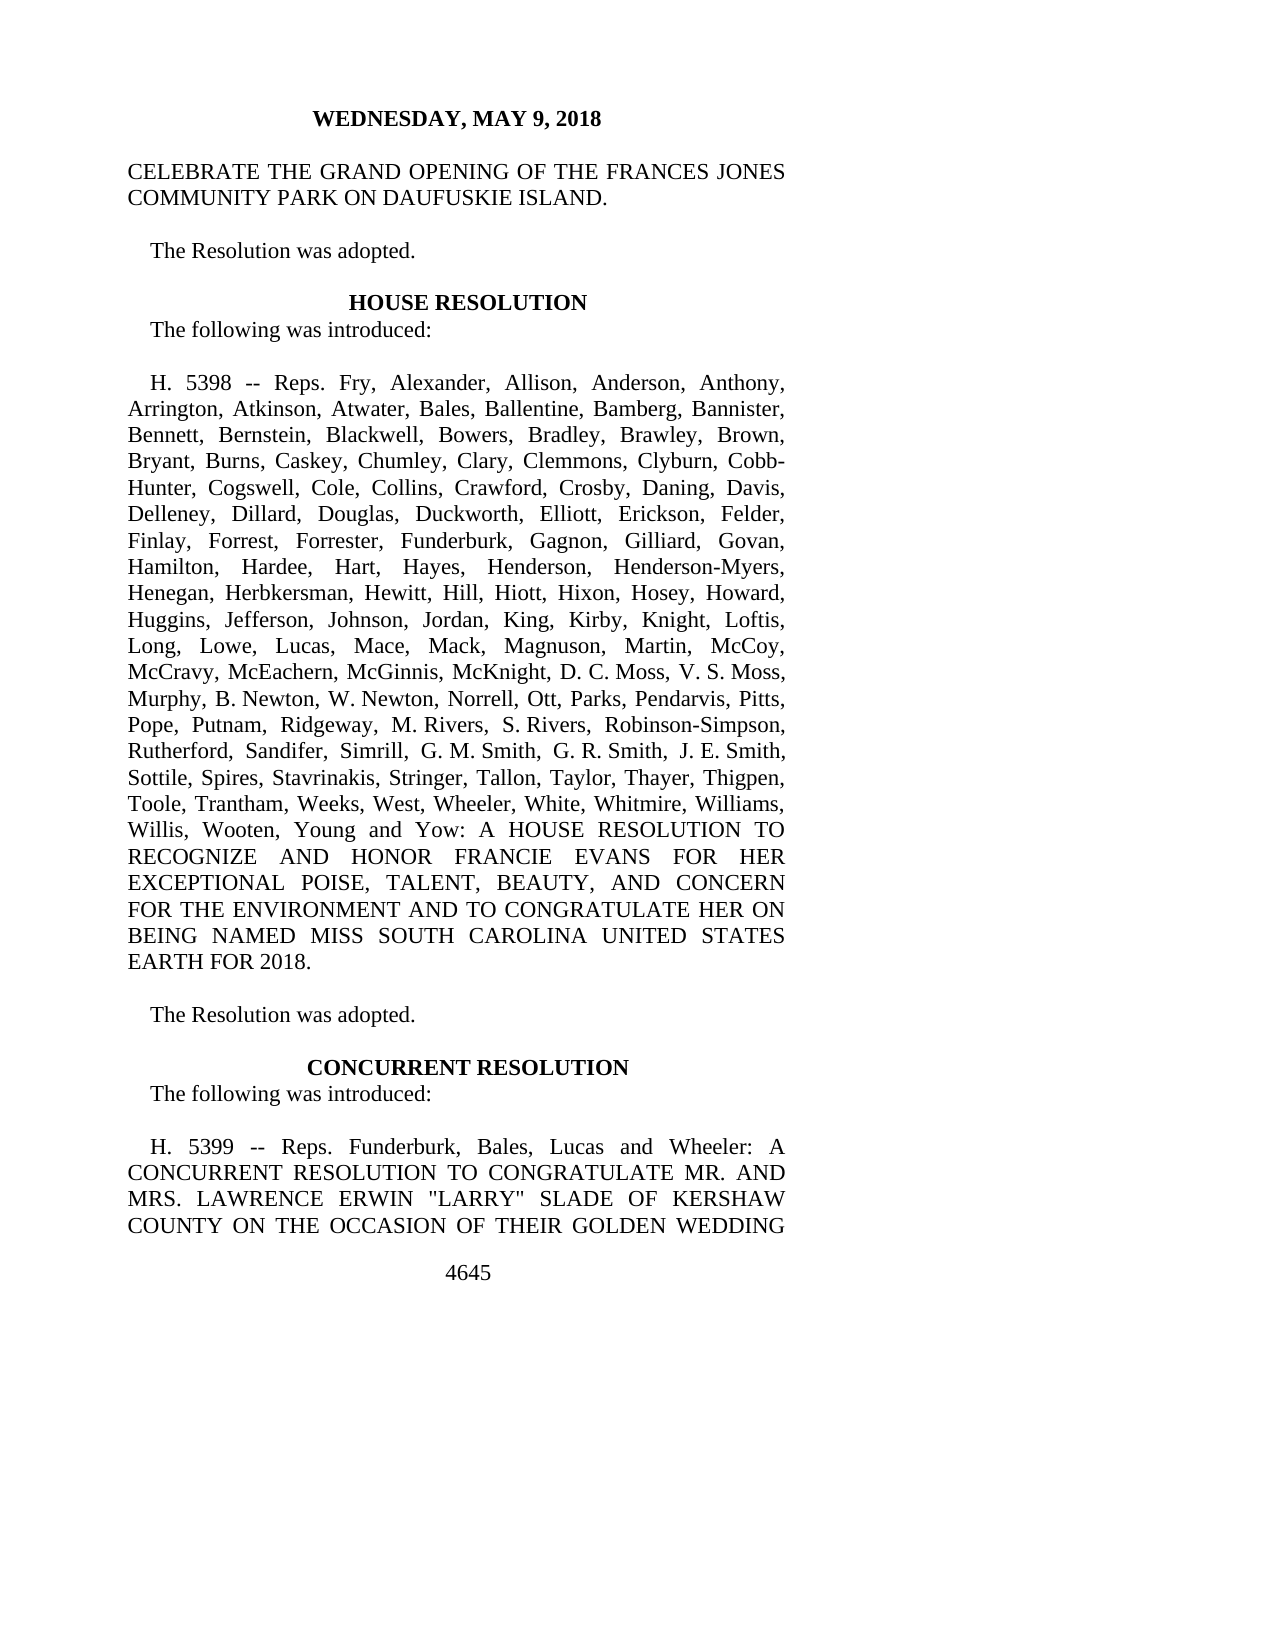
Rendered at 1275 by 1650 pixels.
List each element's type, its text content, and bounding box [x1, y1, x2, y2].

text The following was introduced: [127, 316, 786, 342]
text The Resolution was adopted. [127, 237, 786, 263]
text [127, 1133, 786, 1238]
text H. 5398 -- Reps. Fry, Alexander, Allison, Anderson, Anthony, Arrington, Atkinson, Atwater, Bales, Ballentine, Bamberg, Bannister, Bennett, Bernstein, Blackwell, Bowers, Bradley, Brawley, Brown, Bryant, Burns, Caskey, Chumley, Clary, Clemmons, Clyburn, Cobb-Hunter, Cogswell, Cole, Collins, Crawford, Crosby, Daning, Davis, Delleney, Dillard, Douglas, Duckworth, Elliott, Erickson, Felder, Finlay, Forrest, Forrester, Funderburk, Gagnon, Gilliard, Govan, Hamilton, Hardee, Hart, Hayes, Henderson, Henderson-Myers, Henegan, Herbkersman, Hewitt, Hill, Hiott, Hixon, Hosey, Howard, Huggins, Jefferson, Johnson, Jordan, King, Kirby, Knight, Loftis, Long, Lowe, Lucas, Mace, Mack, Magnuson, Martin, McCoy, McCravy, McEachern, McGinnis, McKnight, D. C. Moss, V. S. Moss, Murphy, B. Newton, W. Newton, Norrell, Ott, Parks, Pendarvis, Pitts, Pope, Putnam, Ridgeway, M. Rivers, S. Rivers, Robinson-Simpson, Rutherford, Sandifer, Simrill, G. M. Smith, G. R. Smith, J. E. Smith, Sottile, Spires, Stavrinakis, Stringer, Tallon, Taylor, Thayer, Thigpen, Toole, Trantham, Weeks, West, Wheeler, White, Whitmire, Williams, Willis, Wooten, Young and Yow: A HOUSE RESOLUTION TO RECOGNIZE AND HONOR FRANCIE EVANS FOR HER EXCEPTIONAL POISE, TALENT, BEAUTY, AND CONCERN FOR THE ENVIRONMENT AND TO CONGRATULATE HER ON BEING NAMED MISS SOUTH CAROLINA UNITED STATES EARTH FOR 2018. [127, 368, 786, 975]
text The following was introduced: [127, 1080, 786, 1106]
text The Resolution was adopted. [127, 1001, 786, 1027]
text HOUSE RESOLUTION [127, 289, 786, 316]
text CONCURRENT RESOLUTION [127, 1054, 786, 1080]
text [127, 158, 786, 210]
